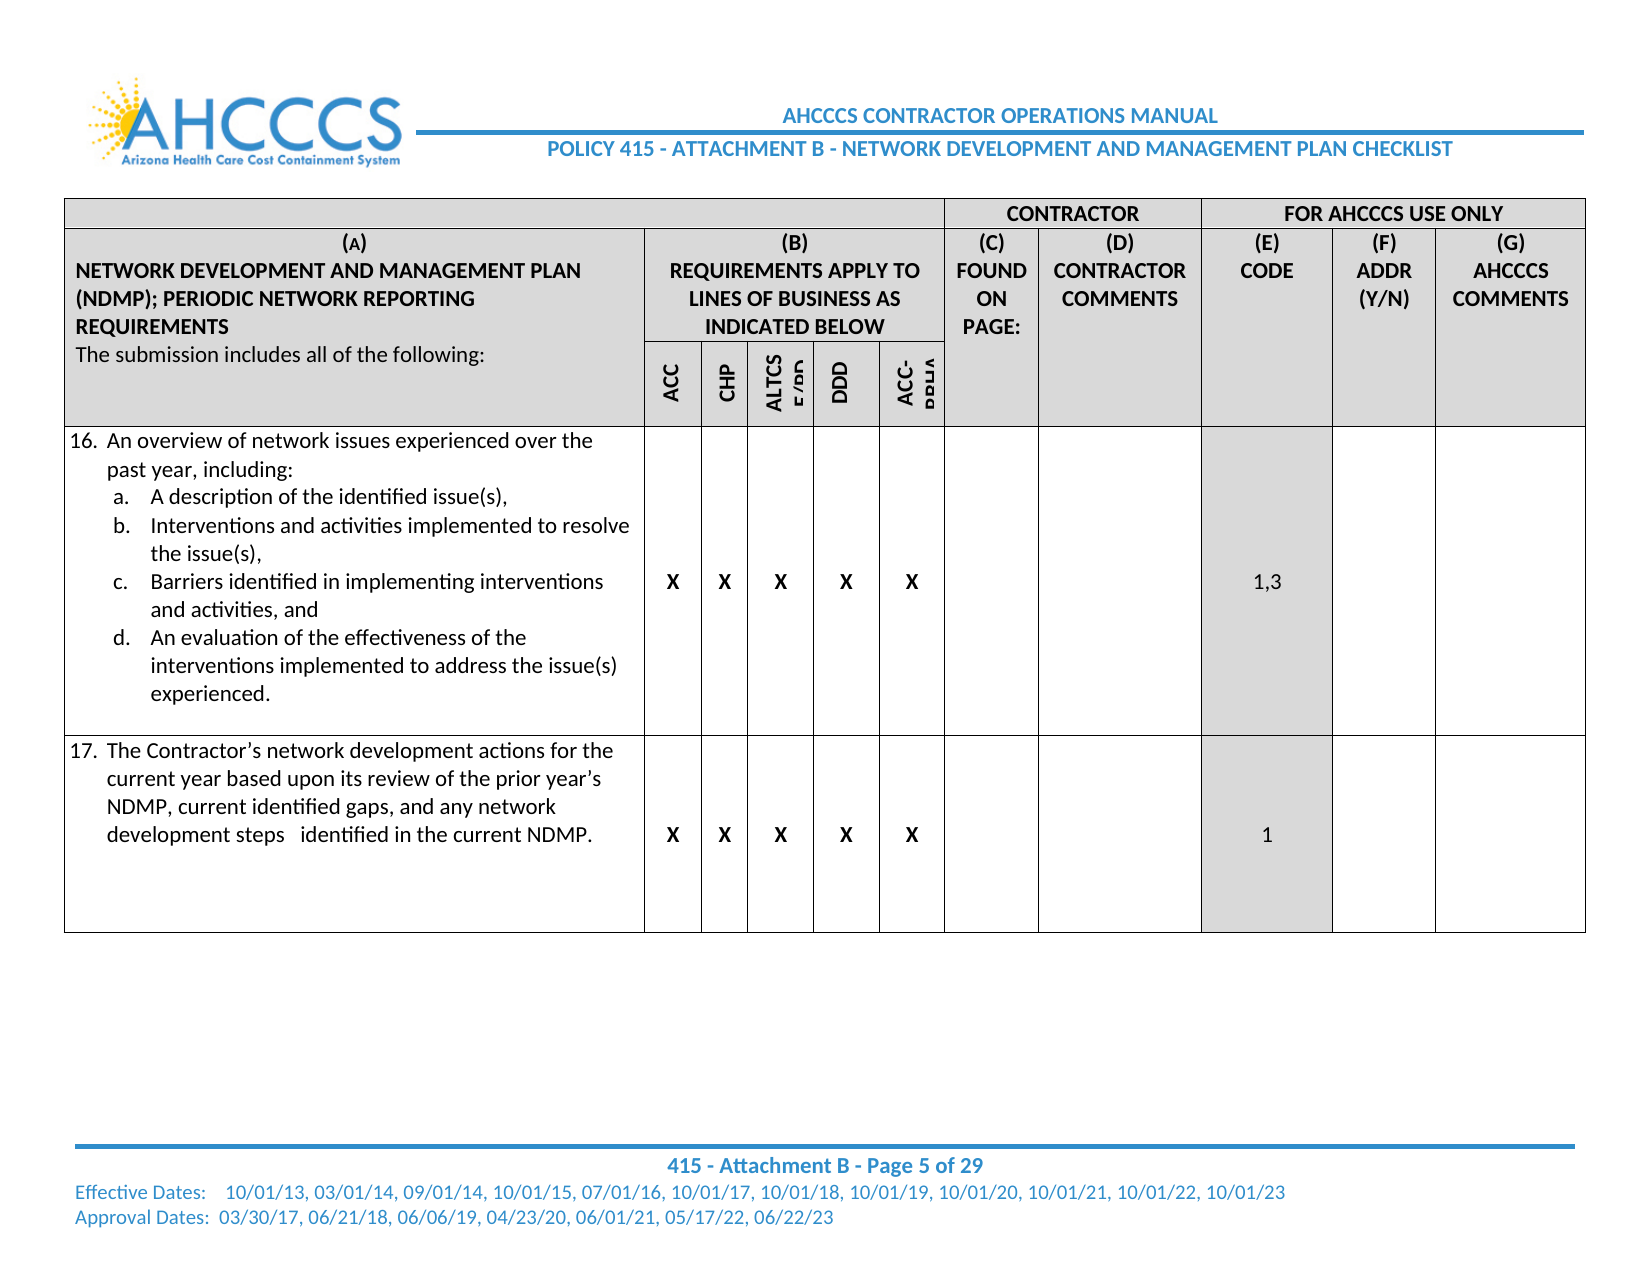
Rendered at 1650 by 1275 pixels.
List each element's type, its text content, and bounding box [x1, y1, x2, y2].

table_header CONTRACTOR [945, 199, 1201, 227]
table_cell (D) CONTRACTOR COMMENTS [1039, 229, 1201, 426]
table_cell (C) FOUND ON PAGE: [945, 229, 1038, 341]
table_header [645, 199, 944, 227]
table_cell (B) REQUIREMENTS APPLY TO LINES OF BUSINESS AS INDICATED BELOW [645, 229, 944, 341]
table_cell [945, 427, 1038, 735]
table_cell [1436, 736, 1585, 932]
table_cell [945, 341, 1038, 426]
picture [86, 73, 404, 172]
table_cell (a) NETWORK DEVELOPMENT AND MANAGEMENT PLAN (NDMP); PERIODIC NETWORK REPORTING REQUIREMENTS The submission includes all of the following: [65, 229, 644, 426]
table_cell 1 [1202, 736, 1332, 932]
table_cell X [645, 427, 701, 735]
table_cell [1333, 736, 1435, 932]
table_cell [1333, 427, 1435, 735]
table_cell X [702, 427, 747, 735]
table_cell ACC-RBHA [880, 342, 944, 426]
table_cell The Contractor’s network development actions for the current year based upon its review of the prior year’s NDMP, current identified gaps, and any network development steps identified in the current NDMP. [65, 736, 644, 932]
table_cell (G) AHCCCS COMMENTS [1436, 229, 1585, 426]
table_cell X [748, 427, 813, 735]
table_cell X [702, 736, 747, 932]
table_cell CHP [702, 342, 747, 426]
table_cell ACC [645, 342, 701, 426]
table_header [65, 199, 645, 227]
table_header FOR AHCCCS USE ONLY [1202, 199, 1585, 227]
table_cell An overview of network issues experienced over the past year, including: A description of the identified issue(s), Interventions and activities implemented to resolve the issue(s), Barriers identified in implementing interventions and activities, and An evaluation of the effectiveness of the interventions implemented to address the issue(s) experienced. [65, 427, 644, 735]
table_cell ALTCS E/PD [748, 342, 813, 426]
table_cell [1436, 427, 1585, 735]
table_cell X [814, 736, 879, 932]
table_cell [945, 736, 1038, 932]
table_cell DDD [814, 342, 879, 426]
table_cell (E) CODE [1202, 229, 1332, 426]
table_cell X [880, 736, 944, 932]
table_cell [1039, 736, 1201, 932]
table_cell X [880, 427, 944, 735]
table_cell X [814, 427, 879, 735]
table_cell [1039, 427, 1201, 735]
table_cell (F) ADDR (Y/N) [1333, 229, 1435, 426]
table_cell 1,3 [1202, 427, 1332, 735]
table_cell X [748, 736, 813, 932]
table_cell X [645, 736, 701, 932]
